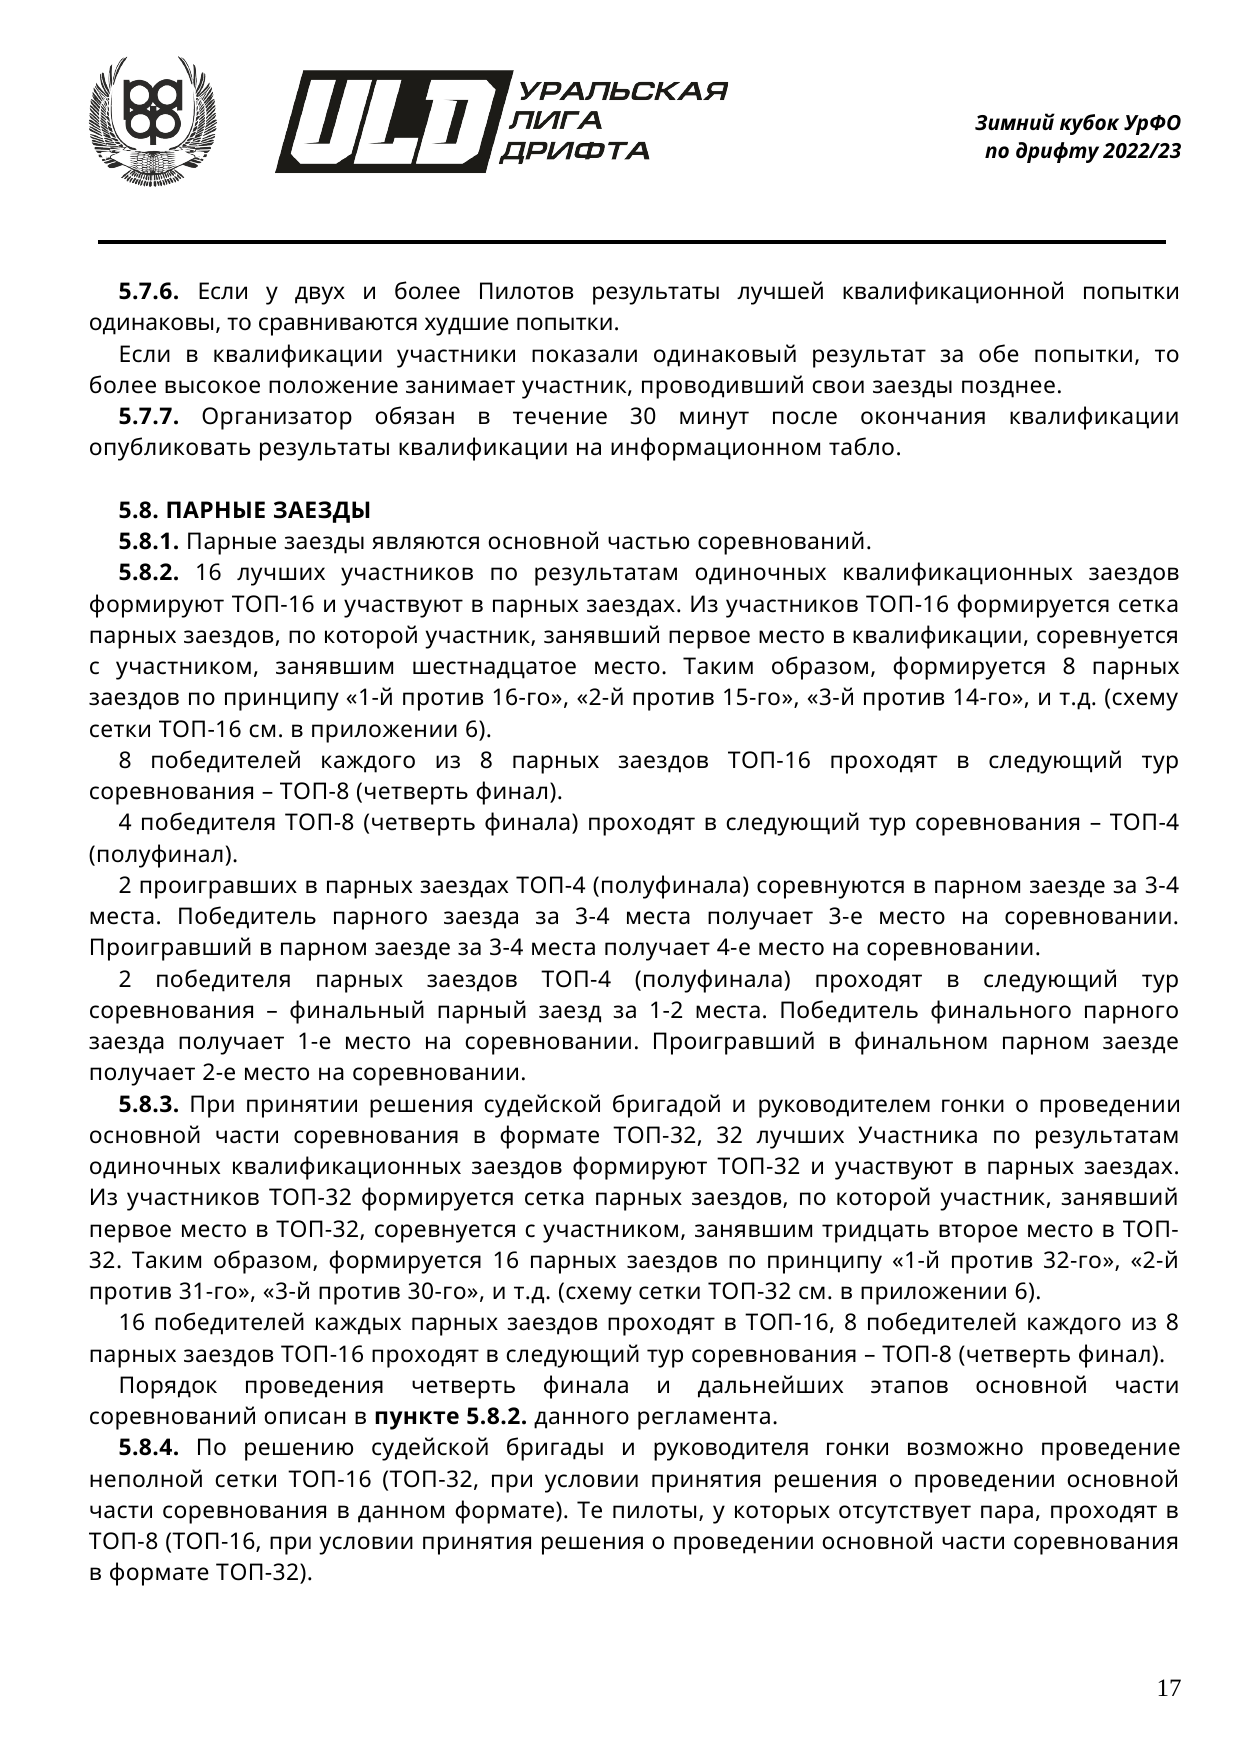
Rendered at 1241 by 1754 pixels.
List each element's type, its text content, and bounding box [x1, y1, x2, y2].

text 16 победителей каждых парных заездов проходят в ТОП-16, 8 победителей каждого из 8 парных заездов ТОП-16 проходят в следующий тур соревнования – ТОП-8 (четверть финал). [89, 1306, 1181, 1369]
text Порядок проведения четверть финала и дальнейших этапов основной части соревнований описан в пункте 5.8.2. данного регламента. [89, 1369, 1181, 1431]
text 5.8.2. 16 лучших участников по результатам одиночных квалификационных заездов формируют ТОП-16 и участвуют в парных заездах. Из участников ТОП-16 формируется сетка парных заездов, по которой участник, занявший первое место в квалификации, соревнуется с участником, занявшим шестнадцатое место. Таким образом, формируется 8 парных заездов по принципу «1-й против 16-го», «2-й против 15-го», «3-й против 14-го», и т.д. (схему сетки ТОП-16 см. в приложении 6). [89, 556, 1181, 744]
text 4 победителя ТОП-8 (четверть финала) проходят в следующий тур соревнования – ТОП-4 (полуфинал). [89, 806, 1181, 869]
text 5.8.1. Парные заезды являются основной частью соревнований. [89, 525, 1181, 556]
text 5.7.6. Если у двух и более Пилотов результаты лучшей квалификационной попытки одинаковы, то сравниваются худшие попытки. [89, 275, 1181, 338]
text Если в квалификации участники показали одинаковый результат за обе попытки, то более высокое положение занимает участник, проводивший свои заезды позднее. [89, 338, 1181, 400]
text 2 проигравших в парных заездах ТОП-4 (полуфинала) соревнуются в парном заезде за 3-4 места. Победитель парного заезда за 3-4 места получает 3-е место на соревновании. Проигравший в парном заезде за 3-4 места получает 4-е место на соревновании. [89, 869, 1181, 963]
text 8 победителей каждого из 8 парных заездов ТОП-16 проходят в следующий тур соревнования – ТОП-8 (четверть финал). [89, 744, 1181, 806]
text 2 победителя парных заездов ТОП-4 (полуфинала) проходят в следующий тур соревнования – финальный парный заезд за 1-2 места. Победитель финального парного заезда получает 1-е место на соревновании. Проигравший в финальном парном заезде получает 2-е место на соревновании. [89, 963, 1181, 1088]
text 5.8.3. При принятии решения судейской бригадой и руководителем гонки о проведении основной части соревнования в формате ТОП-32, 32 лучших Участника по результатам одиночных квалификационных заездов формируют ТОП-32 и участвуют в парных заездах. Из участников ТОП-32 формируется сетка парных заездов, по которой участник, занявший первое место в ТОП-32, соревнуется с участником, занявшим тридцать второе место в ТОП-32. Таким образом, формируется 16 парных заездов по принципу «1-й против 32-го», «2-й против 31-го», «3-й против 30-го», и т.д. (схему сетки ТОП-32 см. в приложении 6). [89, 1088, 1181, 1306]
text 5.8.4. По решению судейской бригады и руководителя гонки возможно проведение неполной сетки ТОП-16 (ТОП-32, при условии принятия решения о проведении основной части соревнования в данном формате). Те пилоты, у которых отсутствует пара, проходят в ТОП-8 (ТОП-16, при условии принятия решения о проведении основной части соревнования в формате ТОП-32). [89, 1431, 1181, 1588]
text 5.8. ПАРНЫЕ ЗАЕЗДЫ [89, 494, 1181, 525]
text 5.7.7. Организатор обязан в течение 30 минут после окончания квалификации опубликовать результаты квалификации на информационном табло. [89, 400, 1181, 463]
picture [88, 56, 729, 187]
